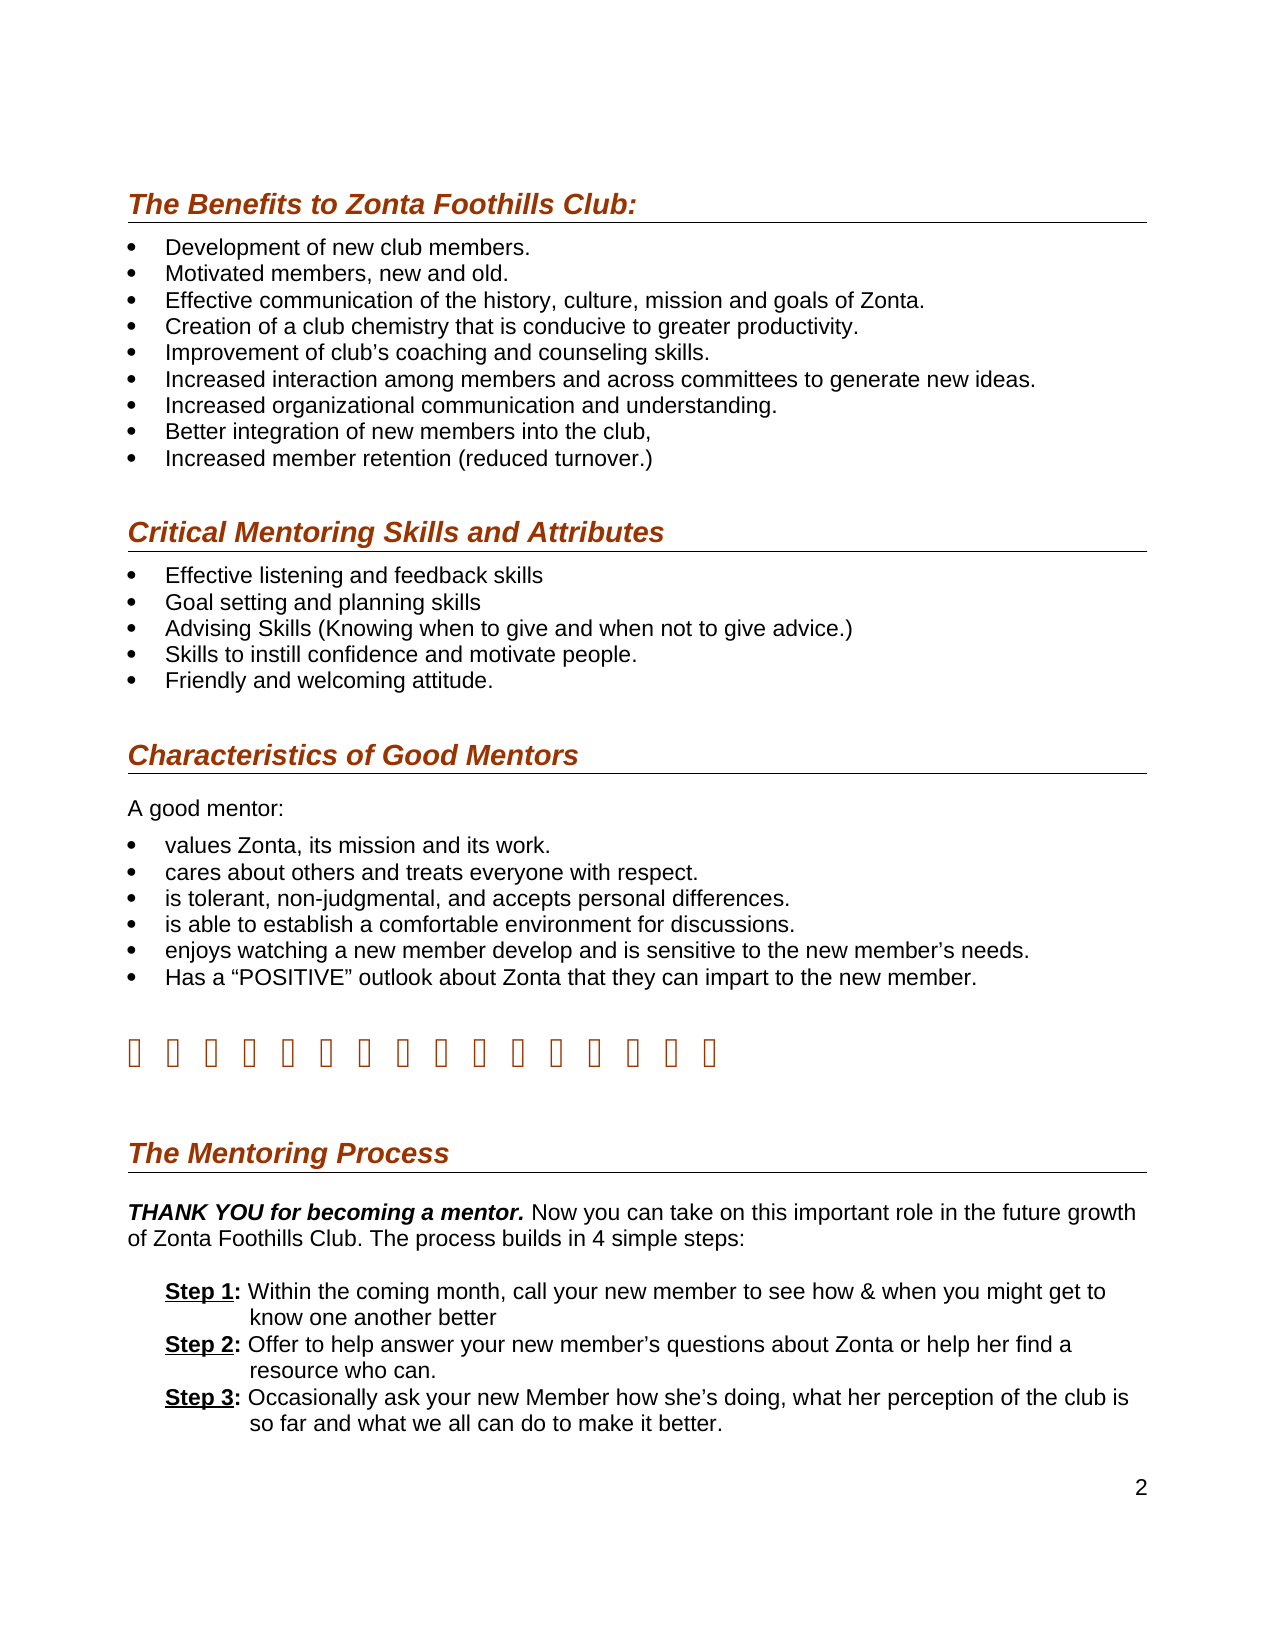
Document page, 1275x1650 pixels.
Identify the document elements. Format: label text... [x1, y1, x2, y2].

list Effective communication of the history, culture, mission and goals of Zonta. [127, 287, 1147, 313]
text Step 3: Occasionally ask your new Member how she’s doing, what her perception of the club is so far and what we all can do to make it better. [165, 1383, 1147, 1436]
list Friendly and welcoming attitude. [127, 667, 1147, 694]
subtitle The Mentoring Process [127, 1136, 1147, 1173]
list Goal setting and planning skills [127, 588, 1147, 615]
list Effective listening and feedback skills [127, 562, 1147, 588]
list values Zonta, its mission and its work. [127, 832, 1147, 858]
list Advising Skills (Knowing when to give and when not to give advice.) [127, 615, 1147, 641]
list Increased member retention (reduced turnover.) [127, 445, 1147, 471]
list is tolerant, non-judgmental, and accepts personal differences. [127, 885, 1147, 911]
list Motivated members, new and old. [127, 260, 1147, 287]
text Step 1: Within the coming month, call your new member to see how & when you might get to know one another better [165, 1278, 1147, 1331]
list Skills to instill confidence and motivate people. [127, 641, 1147, 667]
list enjoys watching a new member develop and is sensitive to the new member’s needs. [127, 937, 1147, 964]
text The Benefits to Zonta Foothills Club: [127, 187, 1147, 223]
text THANK YOU for becoming a mentor. Now you can take on this important role in the future growth of Zonta Foothills Club. The process builds in 4 simple steps: [127, 1199, 1147, 1252]
text Step 2: Offer to help answer your new member’s questions about Zonta or help her find a resource who can. [165, 1331, 1147, 1383]
list cares about others and treats everyone with respect. [127, 858, 1147, 885]
list Increased organizational communication and understanding. [127, 392, 1147, 418]
list Has a “POSITIVE” outlook about Zonta that they can impart to the new member. [127, 964, 1147, 990]
list Improvement of club’s coaching and counseling skills. [127, 339, 1147, 366]
list Development of new club members. [127, 234, 1147, 260]
text A good mentor: [127, 795, 1147, 822]
list is able to establish a comfortable environment for discussions. [127, 911, 1147, 937]
list Creation of a club chemistry that is conducive to greater productivity. [127, 313, 1147, 339]
text Characteristics of Good Mentors [127, 738, 1147, 774]
list Better integration of new members into the club, [127, 418, 1147, 445]
list Increased interaction among members and across committees to generate new ideas. [127, 366, 1147, 392]
text Critical Mentoring Skills and Attributes [127, 515, 1147, 552]
